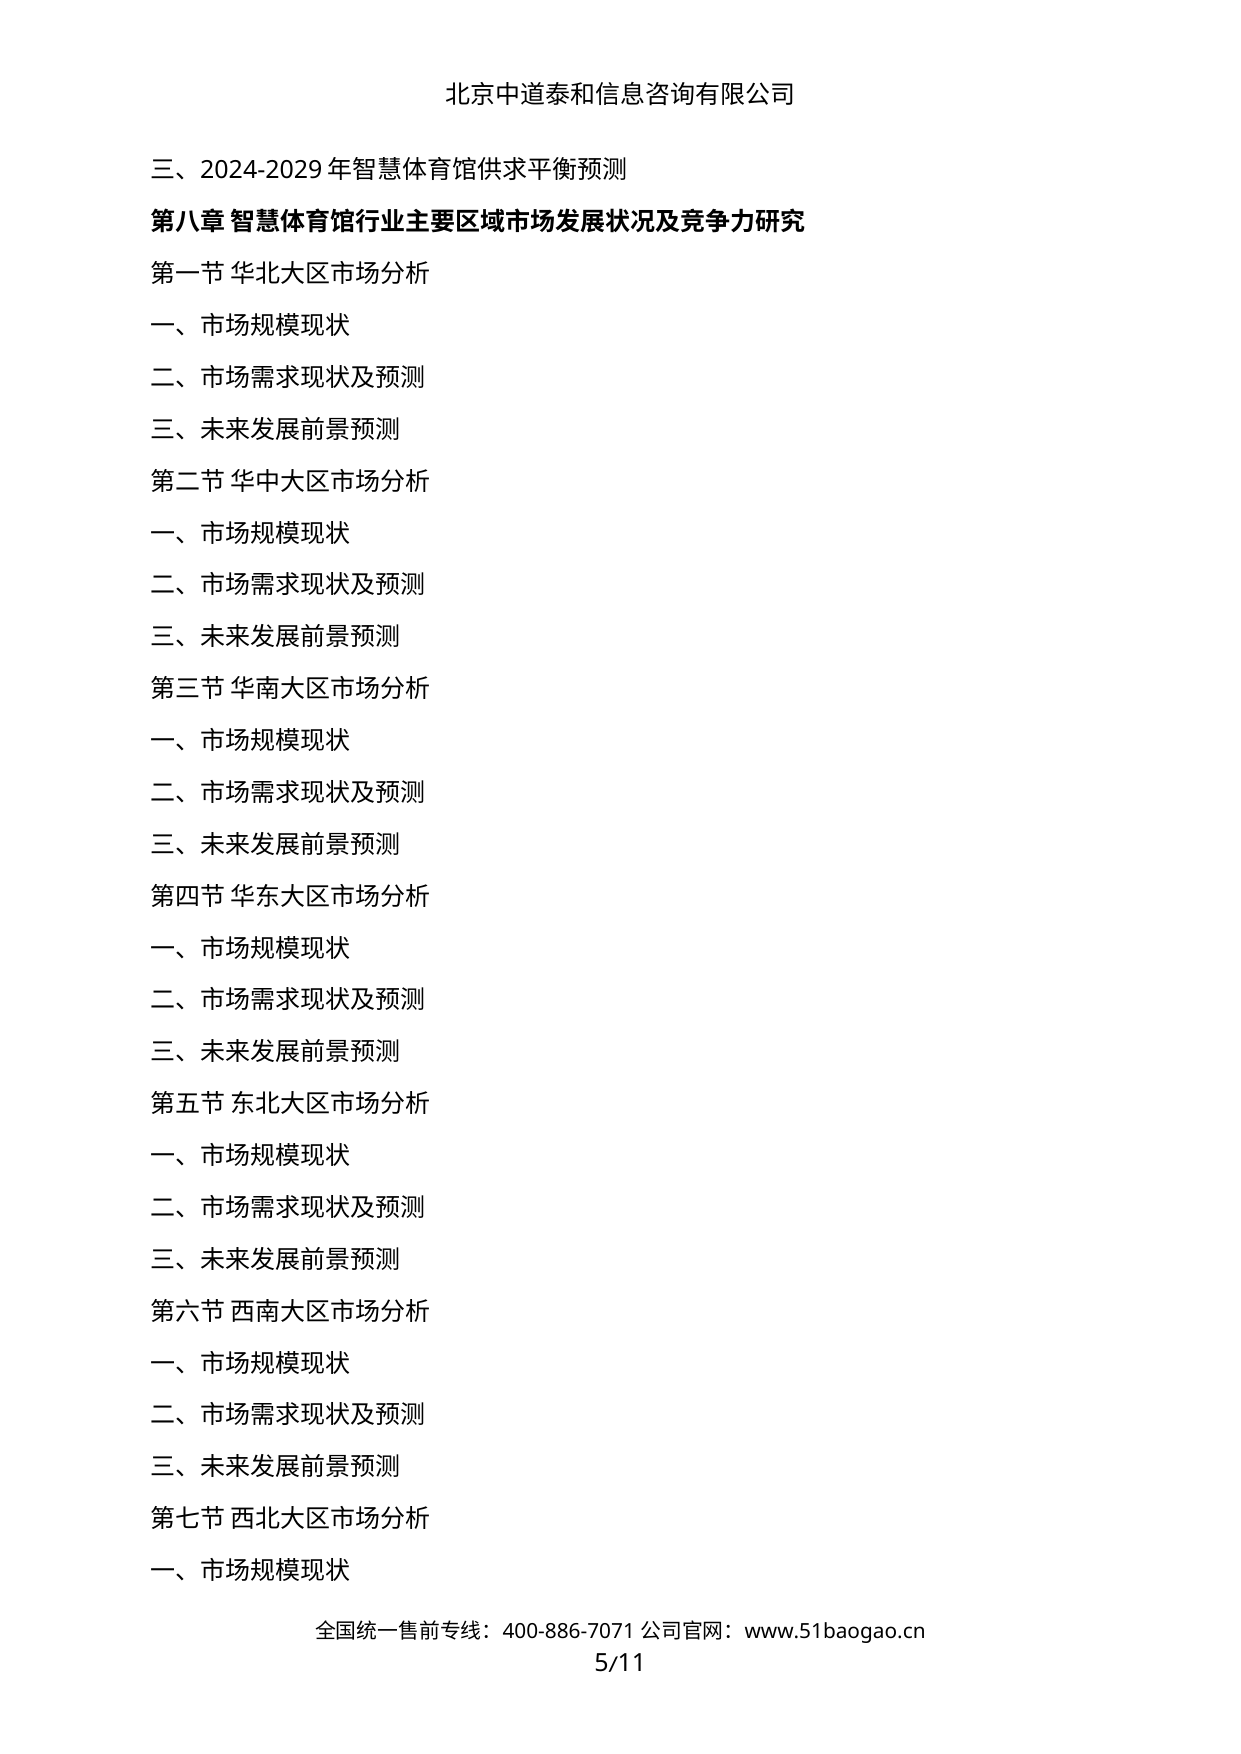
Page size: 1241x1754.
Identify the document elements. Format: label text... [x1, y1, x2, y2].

text 三、未来发展前景预测 [150, 1032, 1090, 1068]
text 二、市场需求现状及预测 [150, 1395, 1090, 1431]
text 三、未来发展前景预测 [150, 824, 1090, 861]
text 一、市场规模现状 [150, 928, 1090, 964]
text 二、市场需求现状及预测 [150, 1187, 1090, 1224]
text 第八章 智慧体育馆行业主要区域市场发展状况及竞争力研究 [150, 202, 1090, 238]
text 一、市场规模现状 [150, 1136, 1090, 1172]
text 第四节 华东大区市场分析 [150, 876, 1090, 912]
text 二、市场需求现状及预测 [150, 772, 1090, 809]
text 三、未来发展前景预测 [150, 409, 1090, 446]
text 一、市场规模现状 [150, 1551, 1090, 1587]
text 一、市场规模现状 [150, 1343, 1090, 1379]
text 第三节 华南大区市场分析 [150, 669, 1090, 705]
text 二、市场需求现状及预测 [150, 565, 1090, 601]
text 一、市场规模现状 [150, 306, 1090, 342]
text 三、2024-2029年智慧体育馆供求平衡预测 [150, 150, 1090, 186]
text 第五节 东北大区市场分析 [150, 1084, 1090, 1120]
text 三、未来发展前景预测 [150, 1239, 1090, 1276]
text 三、未来发展前景预测 [150, 617, 1090, 653]
text 一、市场规模现状 [150, 513, 1090, 549]
text 第六节 西南大区市场分析 [150, 1291, 1090, 1327]
text 第一节 华北大区市场分析 [150, 254, 1090, 290]
text 第二节 华中大区市场分析 [150, 461, 1090, 497]
text 二、市场需求现状及预测 [150, 357, 1090, 394]
text 一、市场规模现状 [150, 721, 1090, 757]
text 第七节 西北大区市场分析 [150, 1499, 1090, 1535]
text 三、未来发展前景预测 [150, 1447, 1090, 1483]
text 二、市场需求现状及预测 [150, 980, 1090, 1016]
